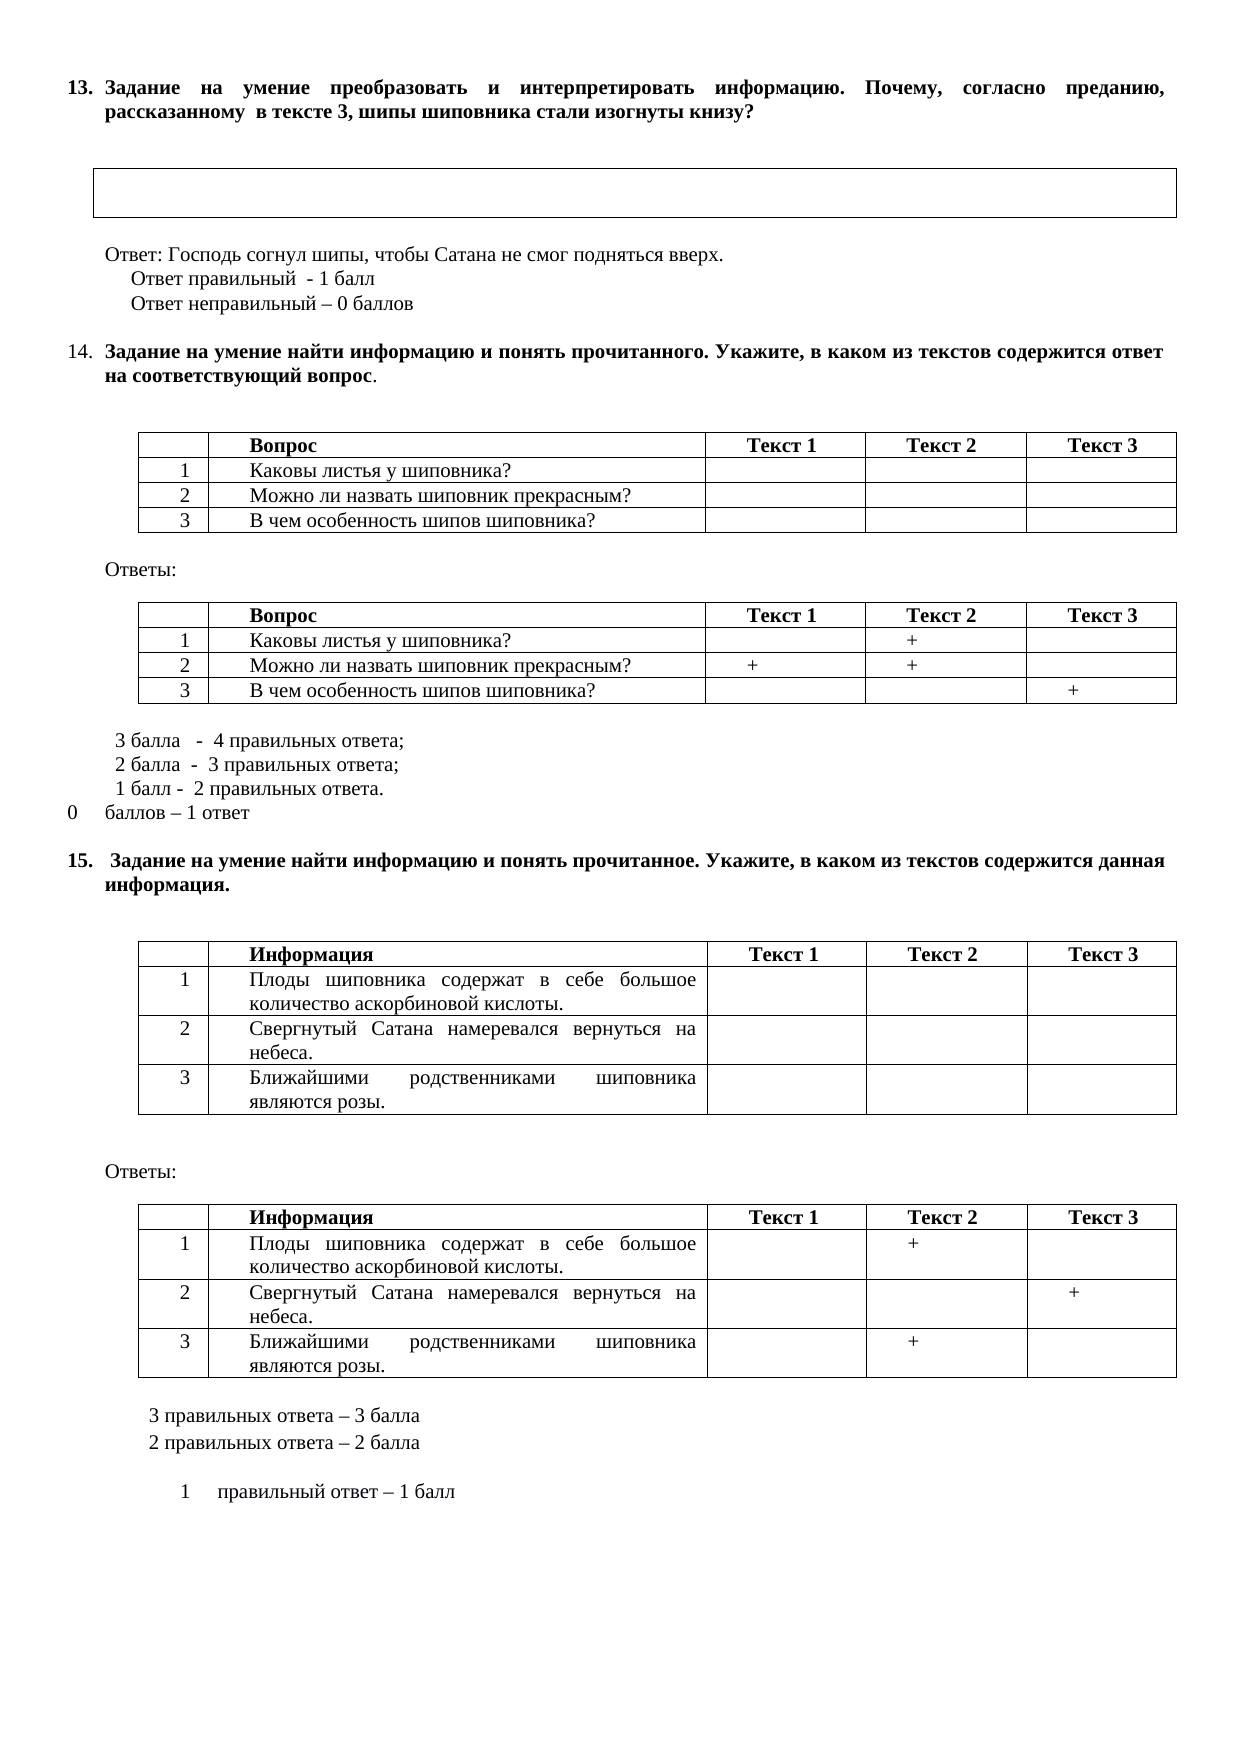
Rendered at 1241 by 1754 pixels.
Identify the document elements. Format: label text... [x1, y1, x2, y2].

table_cell [1028, 967, 1176, 1015]
table_cell Каковы листья у шиповника? [209, 628, 705, 652]
table_cell [708, 1329, 866, 1377]
table_header Текст 3 [1028, 1205, 1176, 1229]
table_cell 3 [139, 678, 208, 702]
table_cell [1027, 508, 1176, 532]
table_cell Плоды шиповника содержат в себе большое количество аскорбиновой кислоты. [209, 1230, 707, 1278]
table_header Вопрос [209, 433, 705, 457]
table_cell [867, 1016, 1027, 1064]
table_cell [1028, 1329, 1176, 1377]
table_cell Свергнутый Сатана намеревался вернуться на небеса. [209, 1016, 707, 1064]
text Ответ неправильный – 0 баллов [104, 290, 1165, 314]
table_cell 1 [139, 458, 208, 482]
table_cell + [866, 628, 1026, 652]
table_cell 1 [139, 1230, 208, 1278]
table_cell [706, 508, 865, 532]
table_cell Можно ли назвать шиповник прекрасным? [209, 483, 705, 507]
table_cell [706, 458, 865, 482]
table_cell 2 [139, 483, 208, 507]
table_cell 2 [139, 1016, 208, 1064]
table_cell [708, 967, 866, 1015]
table_cell + [706, 653, 865, 677]
table_header Текст 2 [867, 1205, 1027, 1229]
table_header Текст 3 [1028, 942, 1176, 966]
table_cell 3 [139, 508, 208, 532]
table_header [139, 433, 208, 457]
table_cell [867, 967, 1027, 1015]
table_header Текст 3 [1027, 433, 1176, 457]
table_cell + [867, 1329, 1027, 1377]
table_cell [1028, 1065, 1176, 1113]
table_header Текст 2 [866, 433, 1026, 457]
table_header Текст 3 [1027, 603, 1176, 627]
table_cell [867, 1065, 1027, 1113]
table_header Текст 2 [866, 603, 1026, 627]
table_cell Плоды шиповника содержат в себе большое количество аскорбиновой кислоты. [209, 967, 707, 1015]
list Задание на умение преобразовать и интерпретировать информацию. Почему, согласно преданию, рассказанному в тексте 3, шипы шиповника стали изогнуты книзу? [67, 75, 1165, 123]
table_cell Ближайшими родственниками шиповника являются розы. [209, 1329, 707, 1377]
list Задание на умение найти информацию и понять прочитанное. Укажите, в каком из текстов содержится данная информация. [67, 848, 1165, 896]
table_cell 2 [139, 1280, 208, 1328]
table_cell 3 [139, 1329, 208, 1377]
table_cell В чем особенность шипов шиповника? [209, 678, 705, 702]
text 2 правильных ответа – 2 балла [104, 1430, 1165, 1454]
text Ответы: [104, 557, 1165, 581]
table_cell + [866, 653, 1026, 677]
text 2 балла - 3 правильных ответа; [104, 752, 1165, 776]
table_cell 1 [139, 628, 208, 652]
table_cell [708, 1280, 866, 1328]
table_header Информация [209, 942, 707, 966]
table_cell 2 [139, 653, 208, 677]
table_cell В чем особенность шипов шиповника? [209, 508, 705, 532]
table_cell [866, 678, 1026, 702]
table_cell [1027, 458, 1176, 482]
table_cell [708, 1065, 866, 1113]
table_header Текст 2 [867, 942, 1027, 966]
table_cell Ближайшими родственниками шиповника являются розы. [209, 1065, 707, 1113]
table_cell [706, 678, 865, 702]
table_cell [866, 508, 1026, 532]
text Ответы: [104, 1159, 1165, 1183]
table_cell [866, 458, 1026, 482]
table_header Информация [209, 1205, 707, 1229]
text Ответ: Господь согнул шипы, чтобы Сатана не смог подняться вверх. [104, 242, 1165, 266]
text Ответ правильный - 1 балл [104, 266, 1165, 290]
table_cell + [1027, 678, 1176, 702]
table_cell Можно ли назвать шиповник прекрасным? [209, 653, 705, 677]
table_cell [1028, 1230, 1176, 1278]
table_header Текст 1 [708, 1205, 866, 1229]
table_cell [1027, 628, 1176, 652]
table_cell [706, 628, 865, 652]
table_header Текст 1 [706, 433, 865, 457]
table_header [139, 1205, 208, 1229]
table_cell [867, 1280, 1027, 1328]
table_header Текст 1 [706, 603, 865, 627]
table_cell [1027, 653, 1176, 677]
table_cell [708, 1230, 866, 1278]
table_cell 1 [139, 967, 208, 1015]
table_cell [1028, 1016, 1176, 1064]
table_header [94, 169, 1176, 217]
list Задание на умение найти информацию и понять прочитанного. Укажите, в каком из текстов содержится ответ на соответствующий вопрос. [67, 338, 1165, 387]
table_cell Свергнутый Сатана намеревался вернуться на небеса. [209, 1280, 707, 1328]
table_cell [708, 1016, 866, 1064]
list баллов – 1 ответ [67, 800, 1165, 824]
table_header Вопрос [209, 603, 705, 627]
list правильный ответ – 1 балл [180, 1479, 1165, 1503]
text 1 балл - 2 правильных ответа. [104, 776, 1165, 800]
table_header [139, 942, 208, 966]
table_header Текст 1 [708, 942, 866, 966]
text 3 правильных ответа – 3 балла [104, 1403, 1165, 1427]
table_cell 3 [139, 1065, 208, 1113]
table_cell [706, 483, 865, 507]
text 3 балла - 4 правильных ответа; [104, 727, 1165, 752]
table_cell [866, 483, 1026, 507]
table_cell [1027, 483, 1176, 507]
table_header [139, 603, 208, 627]
table_cell Каковы листья у шиповника? [209, 458, 705, 482]
table_cell + [1028, 1280, 1176, 1328]
table_cell + [867, 1230, 1027, 1278]
